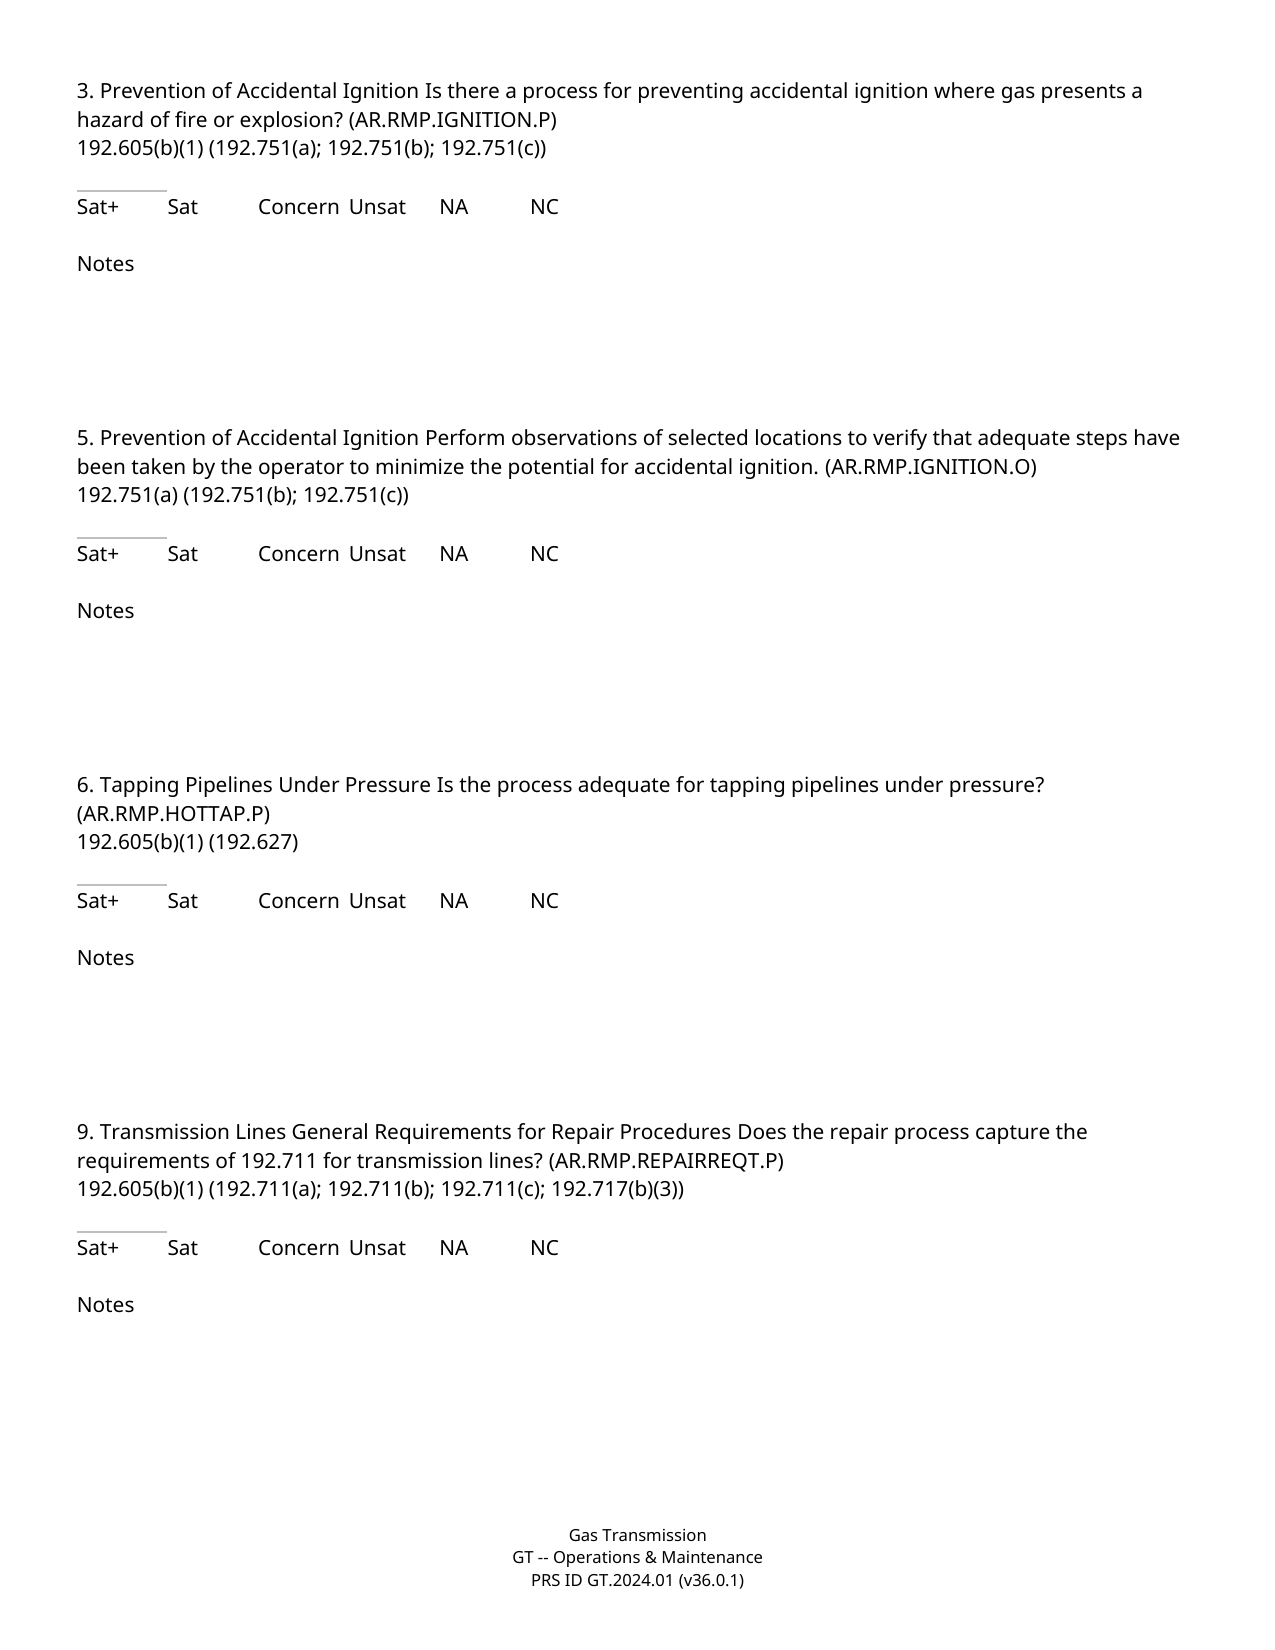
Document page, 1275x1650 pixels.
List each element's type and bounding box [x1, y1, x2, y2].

table_header [75, 75, 1200, 422]
table_header [75, 769, 1200, 1116]
table_header [75, 422, 1200, 769]
table_header [75, 1116, 1200, 1463]
